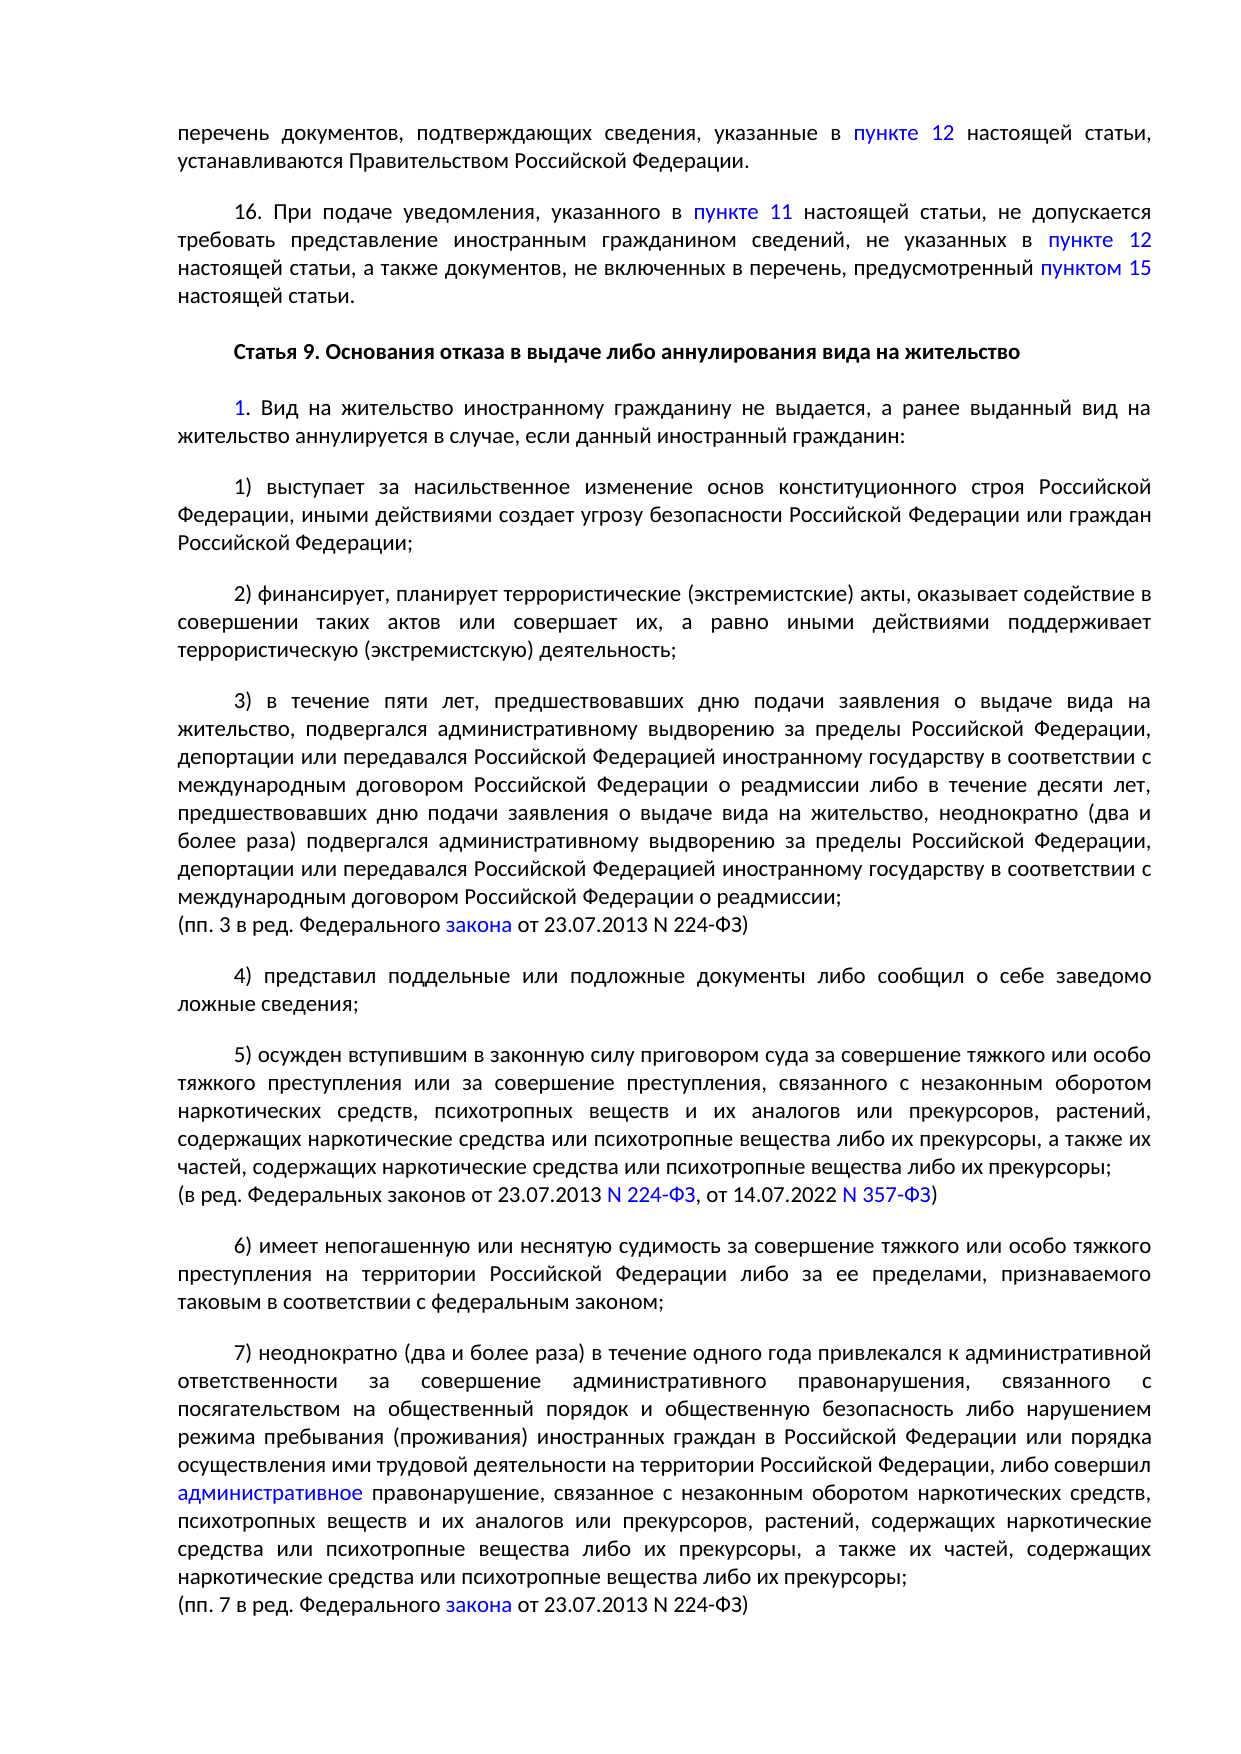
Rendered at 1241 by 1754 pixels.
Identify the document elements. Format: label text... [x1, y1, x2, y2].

text 3) в течение пяти лет, предшествовавших дню подачи заявления о выдаче вида на жительство, подвергался административному выдворению за пределы Российской Федерации, депортации или передавался Российской Федерацией иностранному государству в соответствии с международным договором Российской Федерации о реадмиссии либо в течение десяти лет, предшествовавших дню подачи заявления о выдаче вида на жительство, неоднократно (два и более раза) подвергался административному выдворению за пределы Российской Федерации, депортации или передавался Российской Федерацией иностранному государству в соответствии с международным договором Российской Федерации о реадмиссии; [177, 686, 1152, 910]
text 5) осужден вступившим в законную силу приговором суда за совершение тяжкого или особо тяжкого преступления или за совершение преступления, связанного с незаконным оборотом наркотических средств, психотропных веществ и их аналогов или прекурсоров, растений, содержащих наркотические средства или психотропные вещества либо их прекурсоры, а также их частей, содержащих наркотические средства или психотропные вещества либо их прекурсоры; [177, 1040, 1152, 1180]
text 1) выступает за насильственное изменение основ конституционного строя Российской Федерации, иными действиями создает угрозу безопасности Российской Федерации или граждан Российской Федерации; [177, 472, 1152, 556]
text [177, 118, 1152, 174]
text 4) представил поддельные или подложные документы либо сообщил о себе заведомо ложные сведения; [177, 961, 1152, 1017]
text 1. Вид на жительство иностранному гражданину не выдается, а ранее выданный вид на жительство аннулируется в случае, если данный иностранный гражданин: [177, 393, 1152, 449]
text (пп. 7 в ред. Федерального закона от 23.07.2013 N 224-ФЗ) [177, 1590, 1152, 1618]
text 7) неоднократно (два и более раза) в течение одного года привлекался к административной ответственности за совершение административного правонарушения, связанного с посягательством на общественный порядок и общественную безопасность либо нарушением режима пребывания (проживания) иностранных граждан в Российской Федерации или порядка осуществления ими трудовой деятельности на территории Российской Федерации, либо совершил административное правонарушение, связанное с незаконным оборотом наркотических средств, психотропных веществ и их аналогов или прекурсоров, растений, содержащих наркотические средства или психотропные вещества либо их прекурсоры, а также их частей, содержащих наркотические средства или психотропные вещества либо их прекурсоры; [177, 1338, 1152, 1590]
text (пп. 3 в ред. Федерального закона от 23.07.2013 N 224-ФЗ) [177, 910, 1152, 938]
title Статья 9. Основания отказа в выдаче либо аннулирования вида на жительство [177, 337, 1152, 365]
text (в ред. Федеральных законов от 23.07.2013 N 224-ФЗ, от 14.07.2022 N 357-ФЗ) [177, 1180, 1152, 1208]
text 6) имеет непогашенную или неснятую судимость за совершение тяжкого или особо тяжкого преступления на территории Российской Федерации либо за ее пределами, признаваемого таковым в соответствии с федеральным законом; [177, 1231, 1152, 1315]
text 16. При подаче уведомления, указанного в пункте 11 настоящей статьи, не допускается требовать представление иностранным гражданином сведений, не указанных в пункте 12 настоящей статьи, а также документов, не включенных в перечень, предусмотренный пунктом 15 настоящей статьи. [177, 197, 1152, 309]
text 2) финансирует, планирует террористические (экстремистские) акты, оказывает содействие в совершении таких актов или совершает их, а равно иными действиями поддерживает террористическую (экстремистскую) деятельность; [177, 579, 1152, 663]
